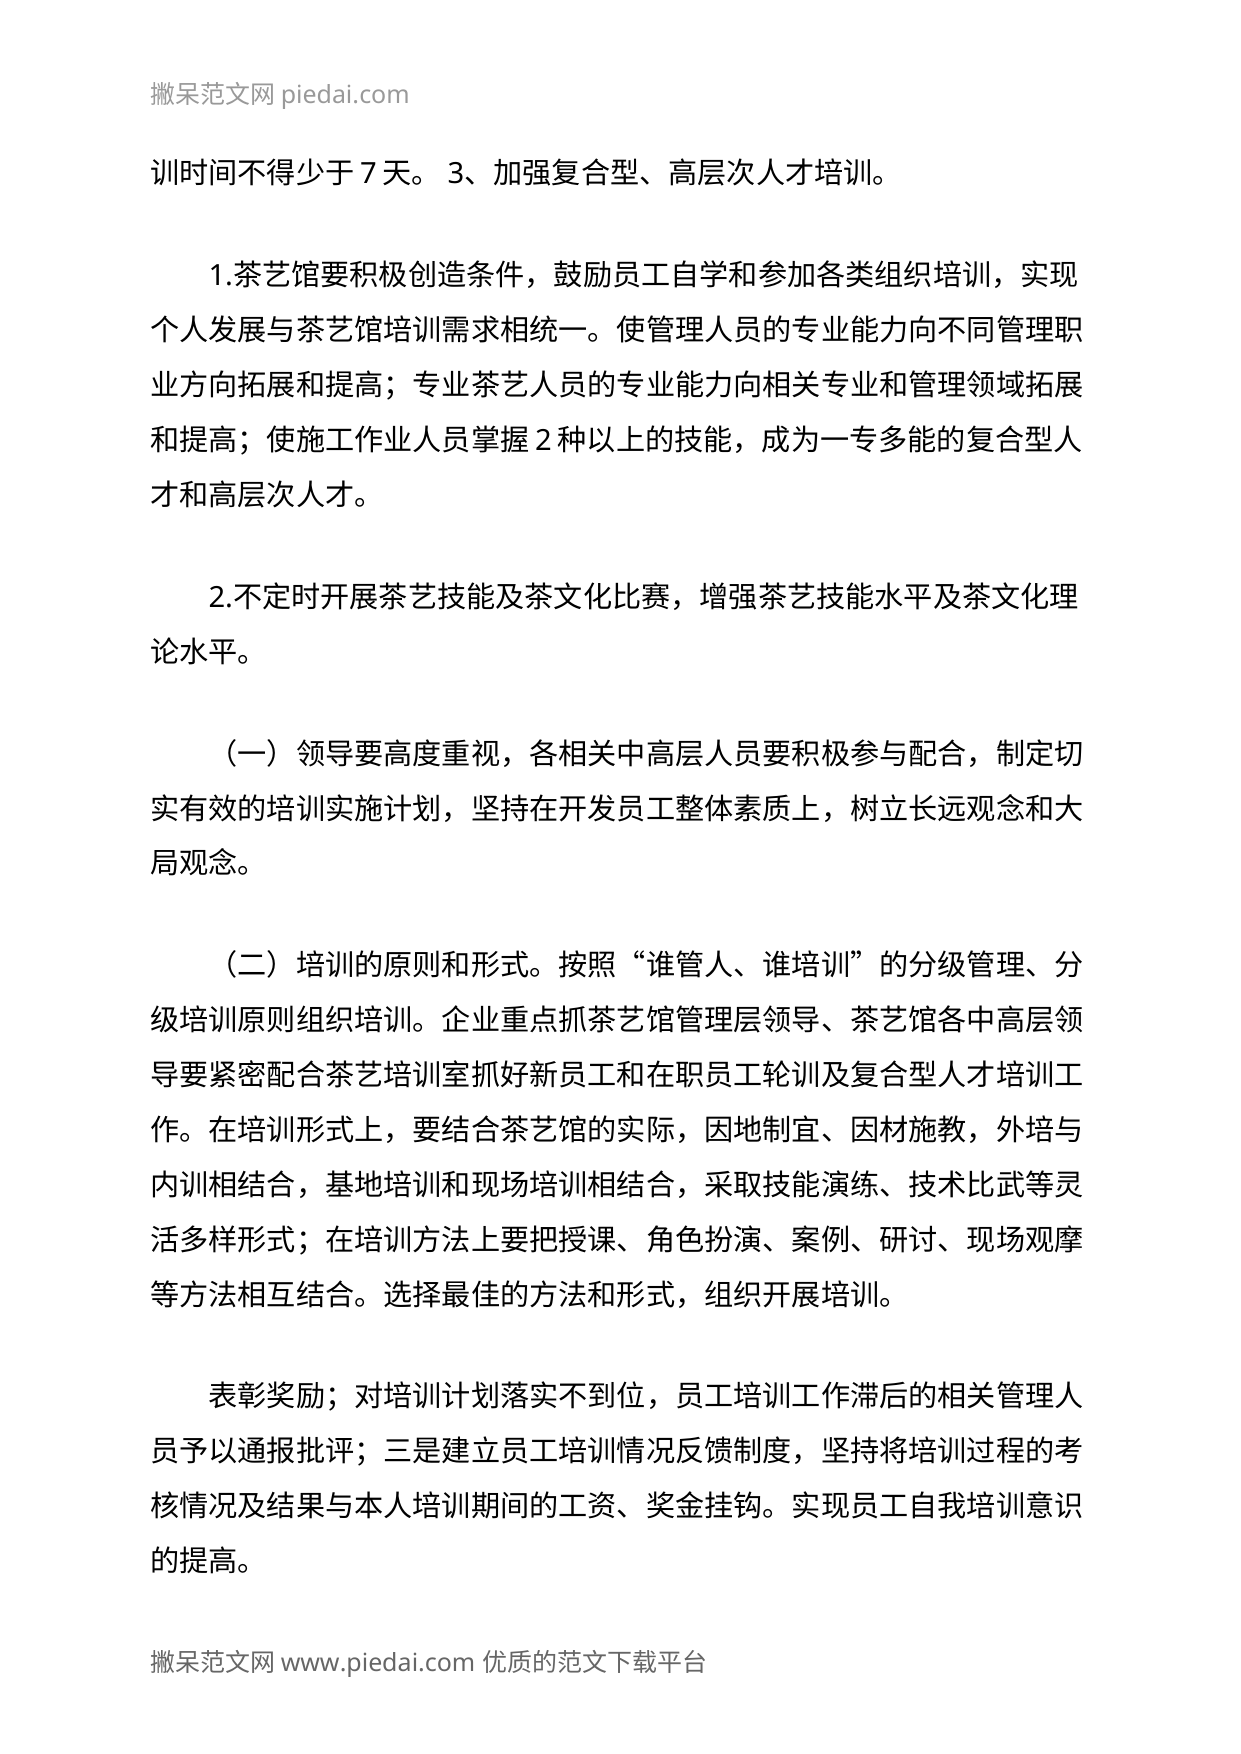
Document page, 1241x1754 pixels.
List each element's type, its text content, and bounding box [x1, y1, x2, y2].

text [150, 150, 1090, 192]
text 2.不定时开展茶艺技能及茶文化比赛，增强茶艺技能水平及茶文化理论水平。 [150, 573, 1090, 671]
text （二）培训的原则和形式。按照“谁管人、谁培训”的分级管理、分级培训原则组织培训。企业重点抓茶艺馆管理层领导、茶艺馆各中高层领导要紧密配合茶艺培训室抓好新员工和在职员工轮训及复合型人才培训工作。在培训形式上，要结合茶艺馆的实际，因地制宜、因材施教，外培与内训相结合，基地培训和现场培训相结合，采取技能演练、技术比武等灵活多样形式；在培训方法上要把授课、角色扮演、案例、研讨、现场观摩等方法相互结合。选择最佳的方法和形式，组织开展培训。 [150, 942, 1090, 1313]
text 表彰奖励；对培训计划落实不到位，员工培训工作滞后的相关管理人员予以通报批评；三是建立员工培训情况反馈制度，坚持将培训过程的考核情况及结果与本人培训期间的工资、奖金挂钩。实现员工自我培训意识的提高。 [150, 1373, 1090, 1580]
text 1.茶艺馆要积极创造条件，鼓励员工自学和参加各类组织培训，实现个人发展与茶艺馆培训需求相统一。使管理人员的专业能力向不同管理职业方向拓展和提高；专业茶艺人员的专业能力向相关专业和管理领域拓展和提高；使施工作业人员掌握2种以上的技能，成为一专多能的复合型人才和高层次人才。 [150, 252, 1090, 514]
text （一）领导要高度重视，各相关中高层人员要积极参与配合，制定切实有效的培训实施计划，坚持在开发员工整体素质上，树立长远观念和大局观念。 [150, 730, 1090, 882]
